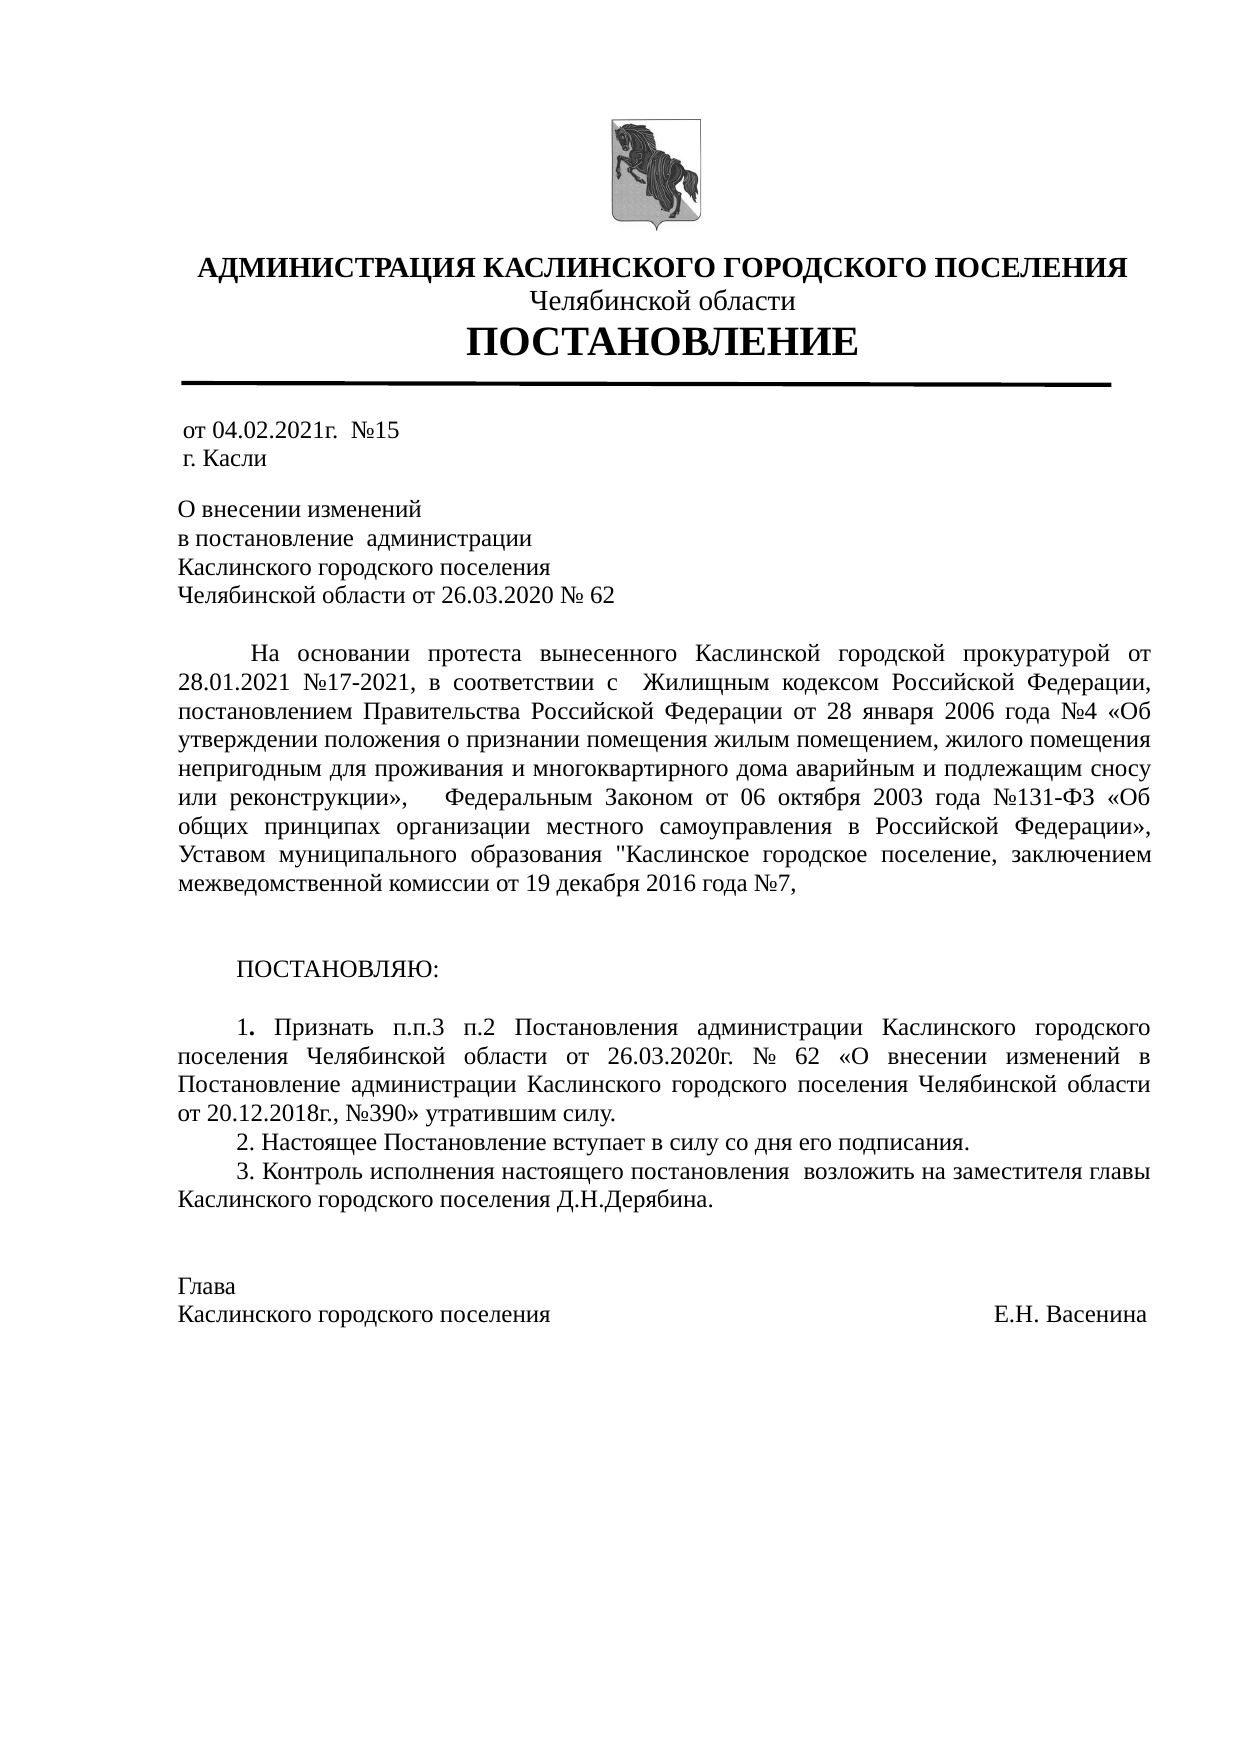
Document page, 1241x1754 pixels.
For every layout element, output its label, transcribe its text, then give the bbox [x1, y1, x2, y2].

text ПОСТАНОВЛЯЮ: [177, 954, 1152, 983]
text На основании протеста вынесенного Каслинской городской прокуратурой от 28.01.2021 №17-2021, в соответствии с Жилищным кодексом Российской Федерации, постановлением Правительства Российской Федерации от 28 января 2006 года №4 «Об утверждении положения о признании помещения жилым помещением, жилого помещения непригодным для проживания и многоквартирного дома аварийным и подлежащим сносу или реконструкции», Федеральным Законом от 06 октября 2003 года №131-ФЗ «Об общих принципах организации местного самоуправления в Российской Федерации», Уставом муниципального образования "Каслинское городское поселение, заключением межведомственной комиссии от 19 декабря 2016 года №7, [178, 638, 1152, 897]
text 1. Признать п.п.3 п.2 Постановления администрации Каслинского городского поселения Челябинской области от 26.03.2020г. № 62 «О внесении изменений в Постановление администрации Каслинского городского поселения Челябинской области от 20.12.2018г., №390» утратившим силу. [177, 1012, 1152, 1127]
text Глава [177, 1271, 1152, 1299]
text 2. Настоящее Постановление вступает в силу со дня его подписания. [177, 1127, 1152, 1156]
text Каслинского городского поселения [177, 552, 1152, 581]
table_header АДМИНИСТРАЦИЯ КАСЛИНСКОГО ГОРОДСКОГО ПОСЕЛЕНИЯ Челябинской области ПОСТАНОВЛЕНИЕ [155, 250, 1170, 384]
text 3. Контроль исполнения настоящего постановления возложить на заместителя главы Каслинского городского поселения Д.Н.Дерябина. [177, 1156, 1152, 1213]
text в постановление администрации [177, 523, 1152, 552]
text Челябинской области от 26.03.2020 № 62 [177, 581, 1152, 609]
text О внесении изменений [177, 494, 1152, 523]
text Каслинского городского поселения Е.Н. Васенина [177, 1299, 1152, 1328]
